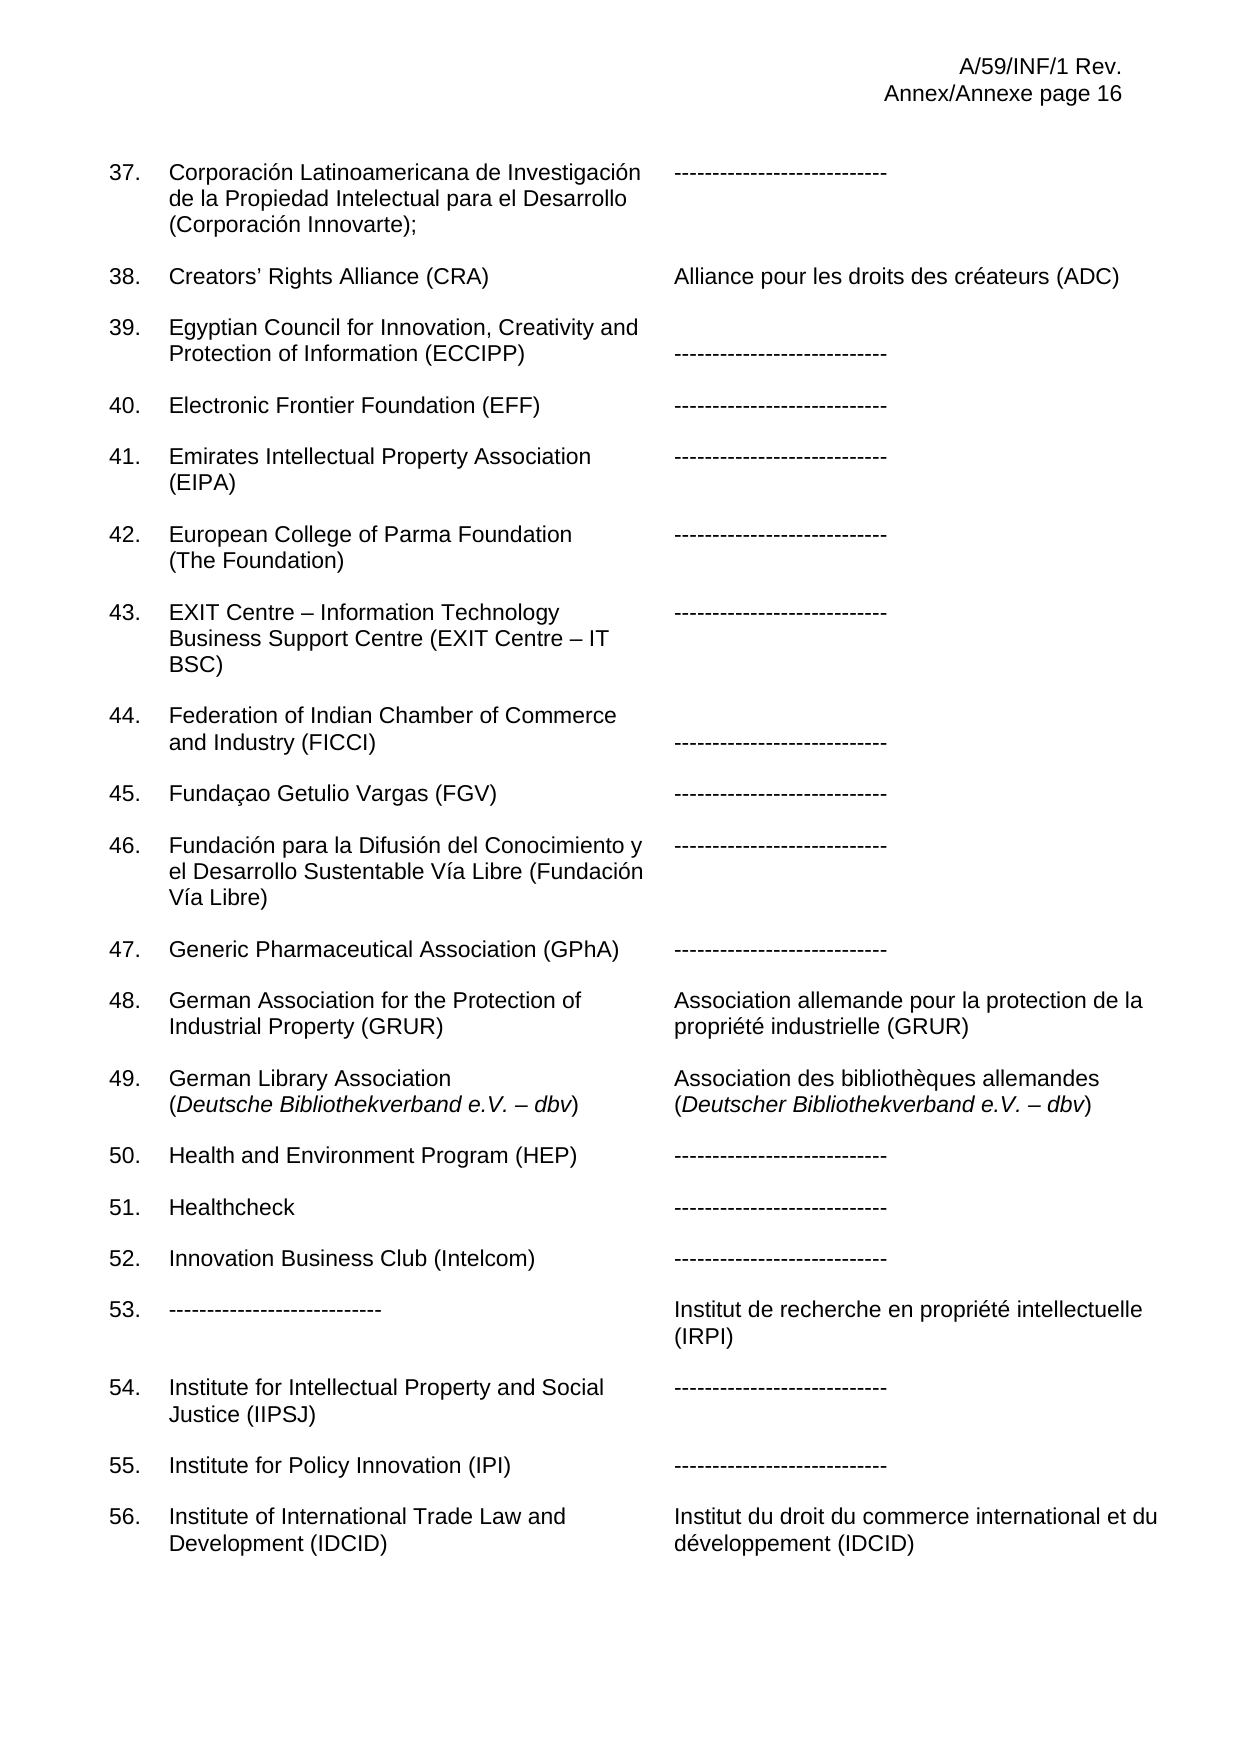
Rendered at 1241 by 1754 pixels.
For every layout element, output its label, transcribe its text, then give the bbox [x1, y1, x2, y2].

table_cell ---------------------------- [663, 599, 1187, 702]
table_cell [83, 263, 157, 314]
table_cell [83, 987, 157, 1065]
table_cell Innovation Business Club (Intelcom) [157, 1245, 663, 1296]
table_cell Association allemande pour la protection de la propriété industrielle (GRUR) [663, 987, 1187, 1065]
table_cell ---------------------------- [663, 521, 1187, 598]
table_cell [83, 1503, 157, 1581]
table_cell ---------------------------- [663, 392, 1187, 443]
table_cell [83, 599, 157, 702]
table_cell Corporación Latinoamericana de Investigación de la Propiedad Intelectual para el Desarrollo (Corporación Innovarte); [157, 159, 663, 263]
table_cell Institute of International Trade Law and Development (IDCID) [157, 1503, 663, 1581]
table_cell ---------------------------- [663, 703, 1187, 780]
table_cell Emirates Intellectual Property Association (EIPA) [157, 443, 663, 521]
table_cell Institute for Intellectual Property and Social Justice (IIPSJ) [157, 1374, 663, 1452]
table_cell ---------------------------- [663, 1194, 1187, 1245]
table_cell ---------------------------- [663, 1143, 1187, 1194]
table_cell ---------------------------- [663, 159, 1187, 263]
table_cell Fundaçao Getulio Vargas (FGV) [157, 780, 663, 832]
table_cell [83, 780, 157, 832]
table_cell [83, 521, 157, 598]
table_cell [83, 392, 157, 443]
table_cell Federation of Indian Chamber of Commerce and Industry (FICCI) [157, 703, 663, 780]
table_cell [83, 159, 157, 263]
table_cell [83, 443, 157, 521]
table_cell [83, 703, 157, 780]
table_cell ---------------------------- [663, 1374, 1187, 1452]
table_cell [83, 1143, 157, 1194]
table_cell German Library Association (Deutsche Bibliothekverband e.V. – dbv) [157, 1065, 663, 1142]
table_cell ---------------------------- [663, 314, 1187, 392]
table_cell [83, 936, 157, 987]
table_cell Institut de recherche en propriété intellectuelle (IRPI) [663, 1296, 1187, 1374]
table_cell ---------------------------- [663, 832, 1187, 936]
table_cell ---------------------------- [663, 443, 1187, 521]
table_cell Institut du droit du commerce international et du développement (IDCID) [663, 1503, 1187, 1581]
table_cell ---------------------------- [663, 1245, 1187, 1296]
table_cell Health and Environment Program (HEP) [157, 1143, 663, 1194]
table_cell Egyptian Council for Innovation, Creativity and Protection of Information (ECCIPP) [157, 314, 663, 392]
table_cell [83, 1194, 157, 1245]
table_cell Creators’ Rights Alliance (CRA) [157, 263, 663, 314]
table_cell [83, 1296, 157, 1374]
table_cell ---------------------------- [663, 780, 1187, 832]
table_cell Healthcheck [157, 1194, 663, 1245]
table_cell Generic Pharmaceutical Association (GPhA) [157, 936, 663, 987]
table_cell [83, 1065, 157, 1142]
table_cell [83, 832, 157, 936]
table_cell Institute for Policy Innovation (IPI) [157, 1452, 663, 1503]
table_cell Electronic Frontier Foundation (EFF) [157, 392, 663, 443]
table_cell [83, 314, 157, 392]
table_cell Association des bibliothèques allemandes (Deutscher Bibliothekverband e.V. – dbv) [663, 1065, 1187, 1142]
table_cell Alliance pour les droits des créateurs (ADC) [663, 263, 1187, 314]
table_cell Fundación para la Difusión del Conocimiento y el Desarrollo Sustentable Vía Libre (Fundación Vía Libre) [157, 832, 663, 936]
table_cell [83, 1374, 157, 1452]
table_cell [83, 1452, 157, 1503]
table_cell ---------------------------- [157, 1296, 663, 1374]
table_cell German Association for the Protection of Industrial Property (GRUR) [157, 987, 663, 1065]
table_cell European College of Parma Foundation (The Foundation) [157, 521, 663, 598]
table_cell ---------------------------- [663, 1452, 1187, 1503]
table_cell [83, 1245, 157, 1296]
table_cell EXIT Centre – Information Technology Business Support Centre (EXIT Centre – IT BSC) [157, 599, 663, 702]
table_cell ---------------------------- [663, 936, 1187, 987]
